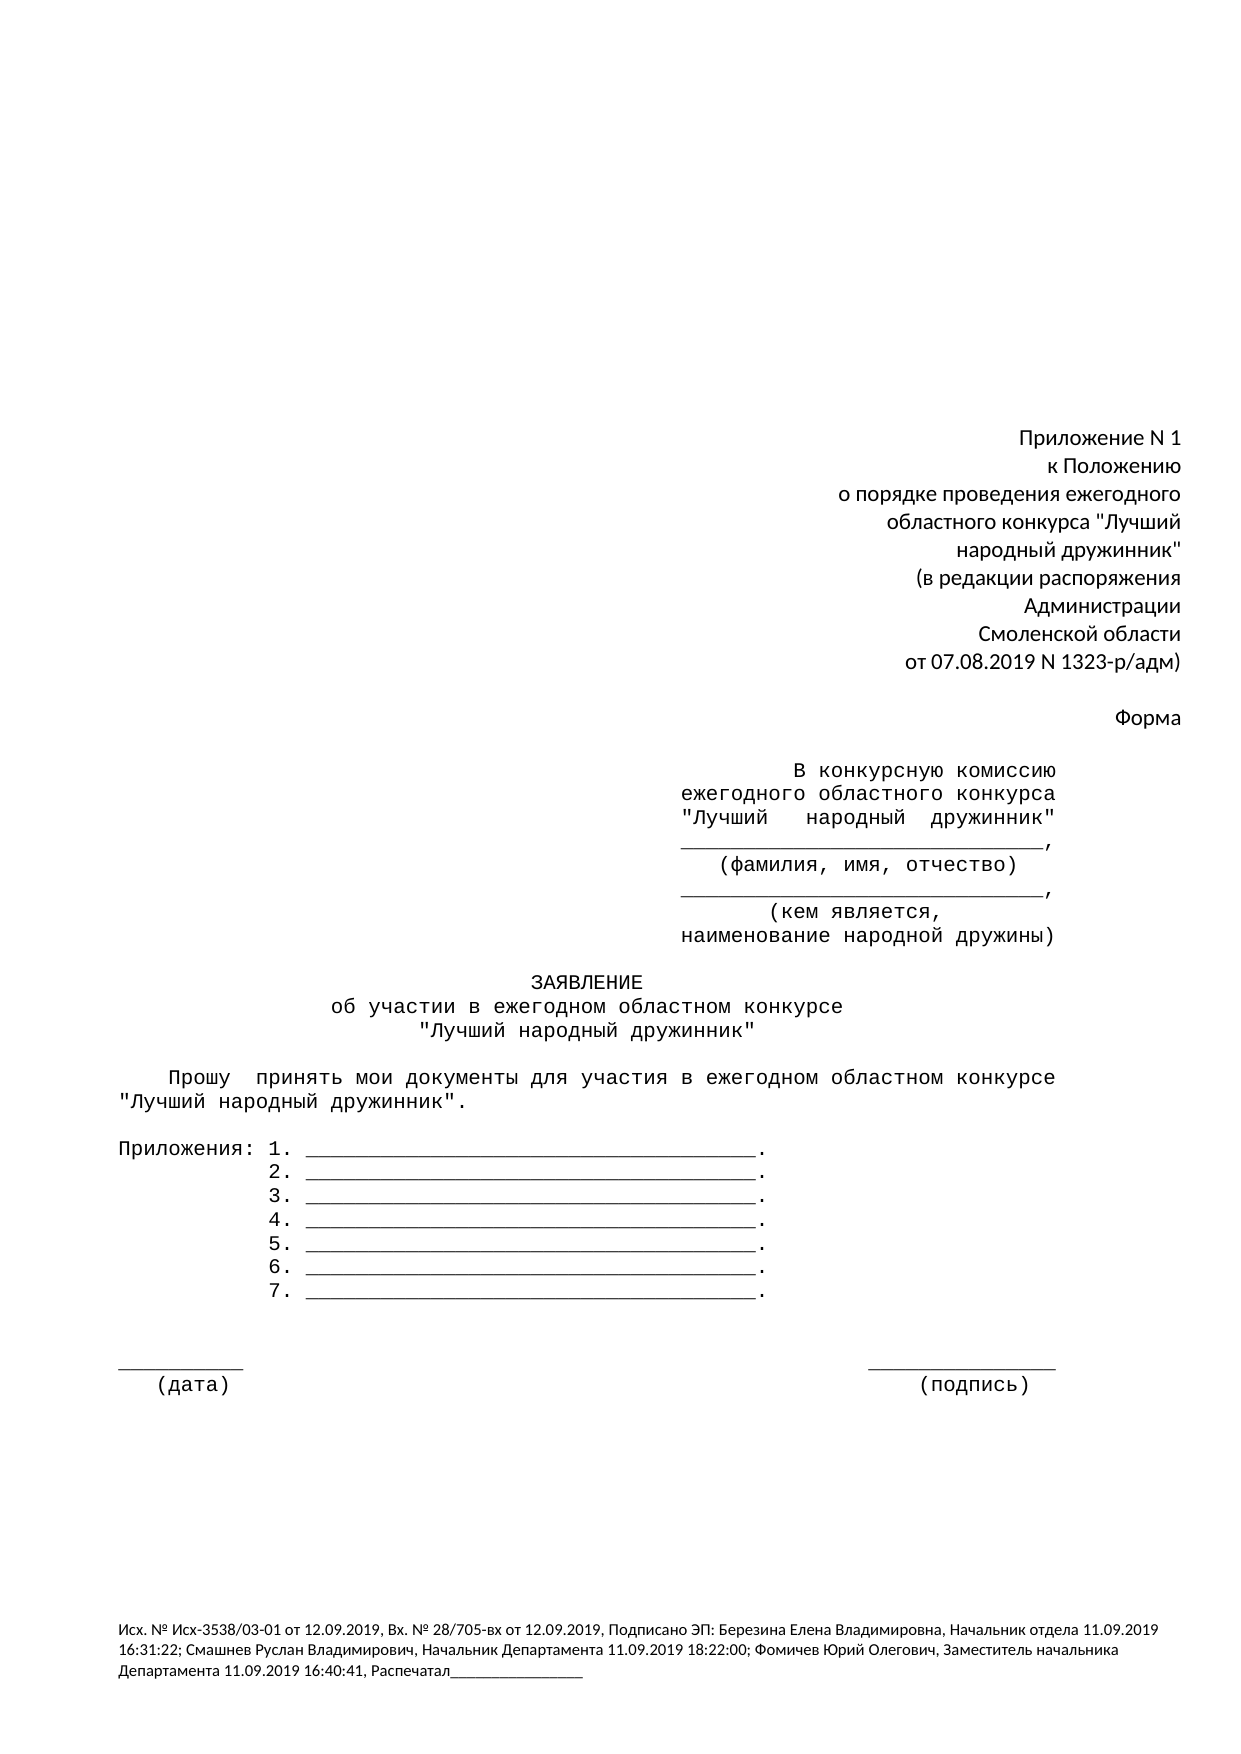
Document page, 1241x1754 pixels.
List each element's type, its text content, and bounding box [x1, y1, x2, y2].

text В конкурсную комиссию [118, 759, 1181, 783]
text Приложение N 1 [118, 423, 1181, 451]
text (в редакции распоряжения [118, 563, 1181, 591]
text (дата) (подпись) [118, 1374, 1181, 1398]
text наименование народной дружины) [118, 925, 1181, 949]
text ЗАЯВЛЕНИЕ [118, 972, 1181, 996]
text 3. ____________________________________. [118, 1185, 1181, 1209]
text 5. ____________________________________. [118, 1232, 1181, 1256]
text от 07.08.2019 N 1323-р/адм) [118, 647, 1181, 676]
text _____________________________, [118, 831, 1181, 854]
text о порядке проведения ежегодного [118, 479, 1181, 507]
text "Лучший народный дружинник" [118, 807, 1181, 831]
text Администрации [118, 591, 1181, 619]
text областного конкурса "Лучший [118, 507, 1181, 535]
text "Лучший народный дружинник" [118, 1020, 1181, 1043]
text 4. ____________________________________. [118, 1209, 1181, 1232]
text 7. ____________________________________. [118, 1280, 1181, 1303]
text Приложения: 1. ____________________________________. [118, 1138, 1181, 1162]
text (фамилия, имя, отчество) [118, 854, 1181, 878]
text 2. ____________________________________. [118, 1162, 1181, 1185]
text об участии в ежегодном областном конкурсе [118, 996, 1181, 1020]
text ежегодного областного конкурса [118, 783, 1181, 807]
text Форма [118, 703, 1181, 732]
text "Лучший народный дружинник". [118, 1091, 1181, 1114]
text Смоленской области [118, 619, 1181, 647]
text (кем является, [118, 901, 1181, 925]
text _____________________________, [118, 878, 1181, 901]
text к Положению [118, 451, 1181, 479]
text народный дружинник" [118, 535, 1181, 563]
text __________ _______________ [118, 1351, 1181, 1374]
text Прошу принять мои документы для участия в ежегодном областном конкурсе [118, 1067, 1181, 1091]
text 6. ____________________________________. [118, 1256, 1181, 1280]
